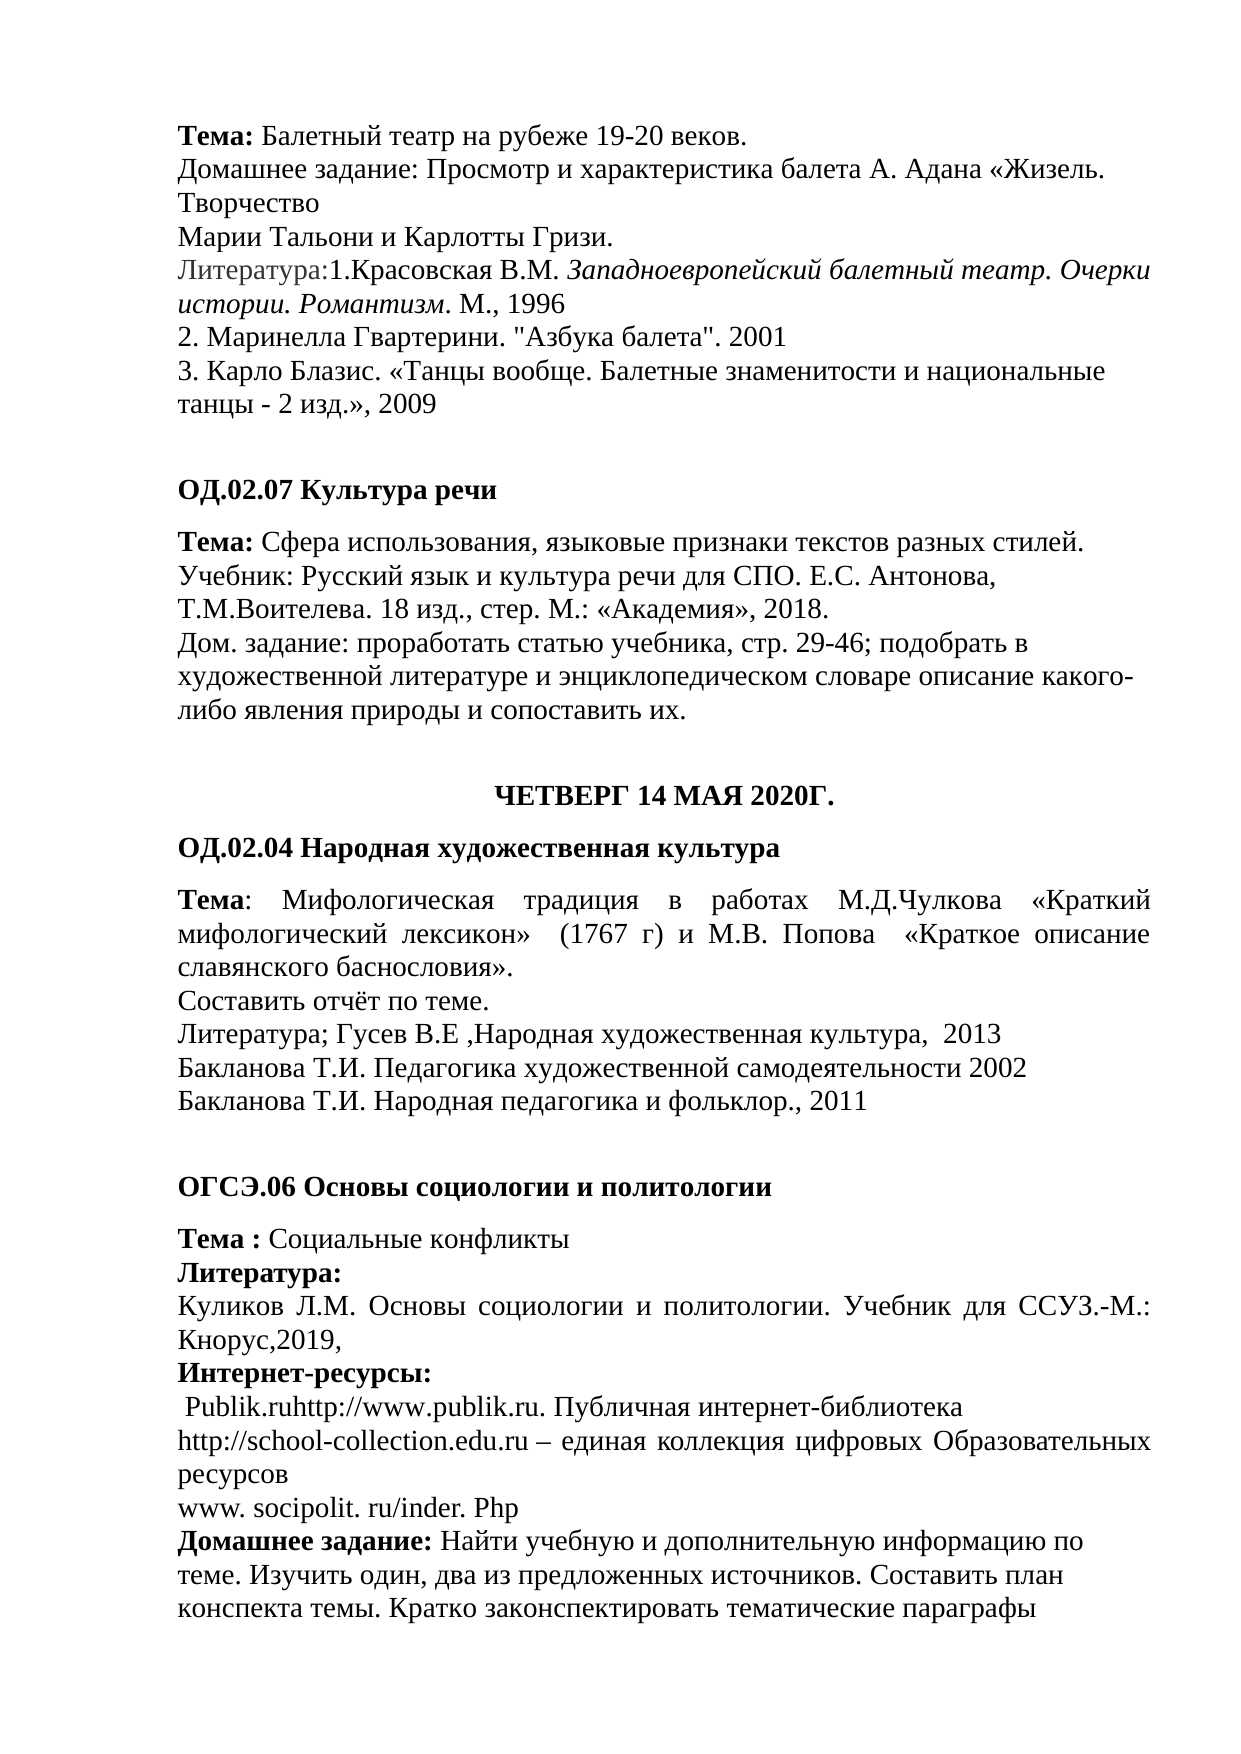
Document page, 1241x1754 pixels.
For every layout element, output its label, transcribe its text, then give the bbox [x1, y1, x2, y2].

text http://school-collection.edu.ru – единая коллекция цифровых Образовательных ресурсов [177, 1423, 1152, 1490]
text Тема : Социальные конфликты [177, 1221, 1152, 1255]
text Тема: Мифологическая традиция в работах М.Д.Чулкова «Краткий мифологический лексикон» (1767 г) и М.В. Попова «Краткое описание славянского баснословия». [177, 882, 1152, 983]
text www. socipolit. ru/inder. Php [177, 1490, 1152, 1523]
text Составить отчёт по теме. [177, 983, 1152, 1016]
text Литература: [177, 1255, 1152, 1288]
text Тема: Балетный театр на рубеже 19-20 веков. [177, 118, 1152, 152]
text Марии Тальони и Карлотты Гризи. [177, 219, 1152, 252]
text ОД.02.07 Культура речи [177, 472, 1152, 506]
text Тема: Сфера использования, языковые признаки текстов разных стилей. [177, 524, 1152, 558]
text Бакланова Т.И. Народная педагогика и фольклор., 2011 [177, 1083, 1152, 1117]
text 2. Маринелла Гвартерини. "Азбука балета". 2001 [177, 319, 1152, 353]
text Домашнее задание: Просмотр и характеристика балета А. Адана «Жизель. Творчество [177, 152, 1152, 219]
text Куликов Л.М. Основы социологии и политологии. Учебник для ССУЗ.-М.: Кнорус,2019, [177, 1288, 1152, 1356]
text Учебник: Русский язык и культура речи для СПО. Е.С. Антонова, Т.М.Воителева. 18 изд., стер. М.: «Академия», 2018. [177, 558, 1152, 625]
text 3. Карло Блазис. «Танцы вообще. Балетные знаменитости и национальные танцы - 2 изд.», 2009 [177, 353, 1152, 420]
text ОД.02.04 Народная художественная культура [177, 830, 1152, 863]
text Publik.ruhttp://www.publik.ru. Публичная интернет-библиотека [177, 1389, 1152, 1423]
text Дом. задание: проработать статью учебника, стр. 29-46; подобрать в художественной литературе и энциклопедическом словаре описание какого-либо явления природы и сопоставить их. [177, 625, 1152, 726]
text Интернет-ресурсы: [177, 1356, 1152, 1389]
text Литература; Гусев В.Е ,Народная художественная культура, 2013 [177, 1016, 1152, 1050]
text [177, 1523, 1152, 1624]
text Литература:1.Красовская В.М. Западноевропейский балетный театр. Очерки истории. Романтизм. М., 1996 [177, 252, 1152, 319]
text ЧЕТВЕРГ 14 МАЯ 2020Г. [177, 778, 1152, 811]
text ОГСЭ.06 Основы социологии и политологии [177, 1169, 1152, 1203]
text Бакланова Т.И. Педагогика художественной самодеятельности 2002 [177, 1050, 1152, 1083]
